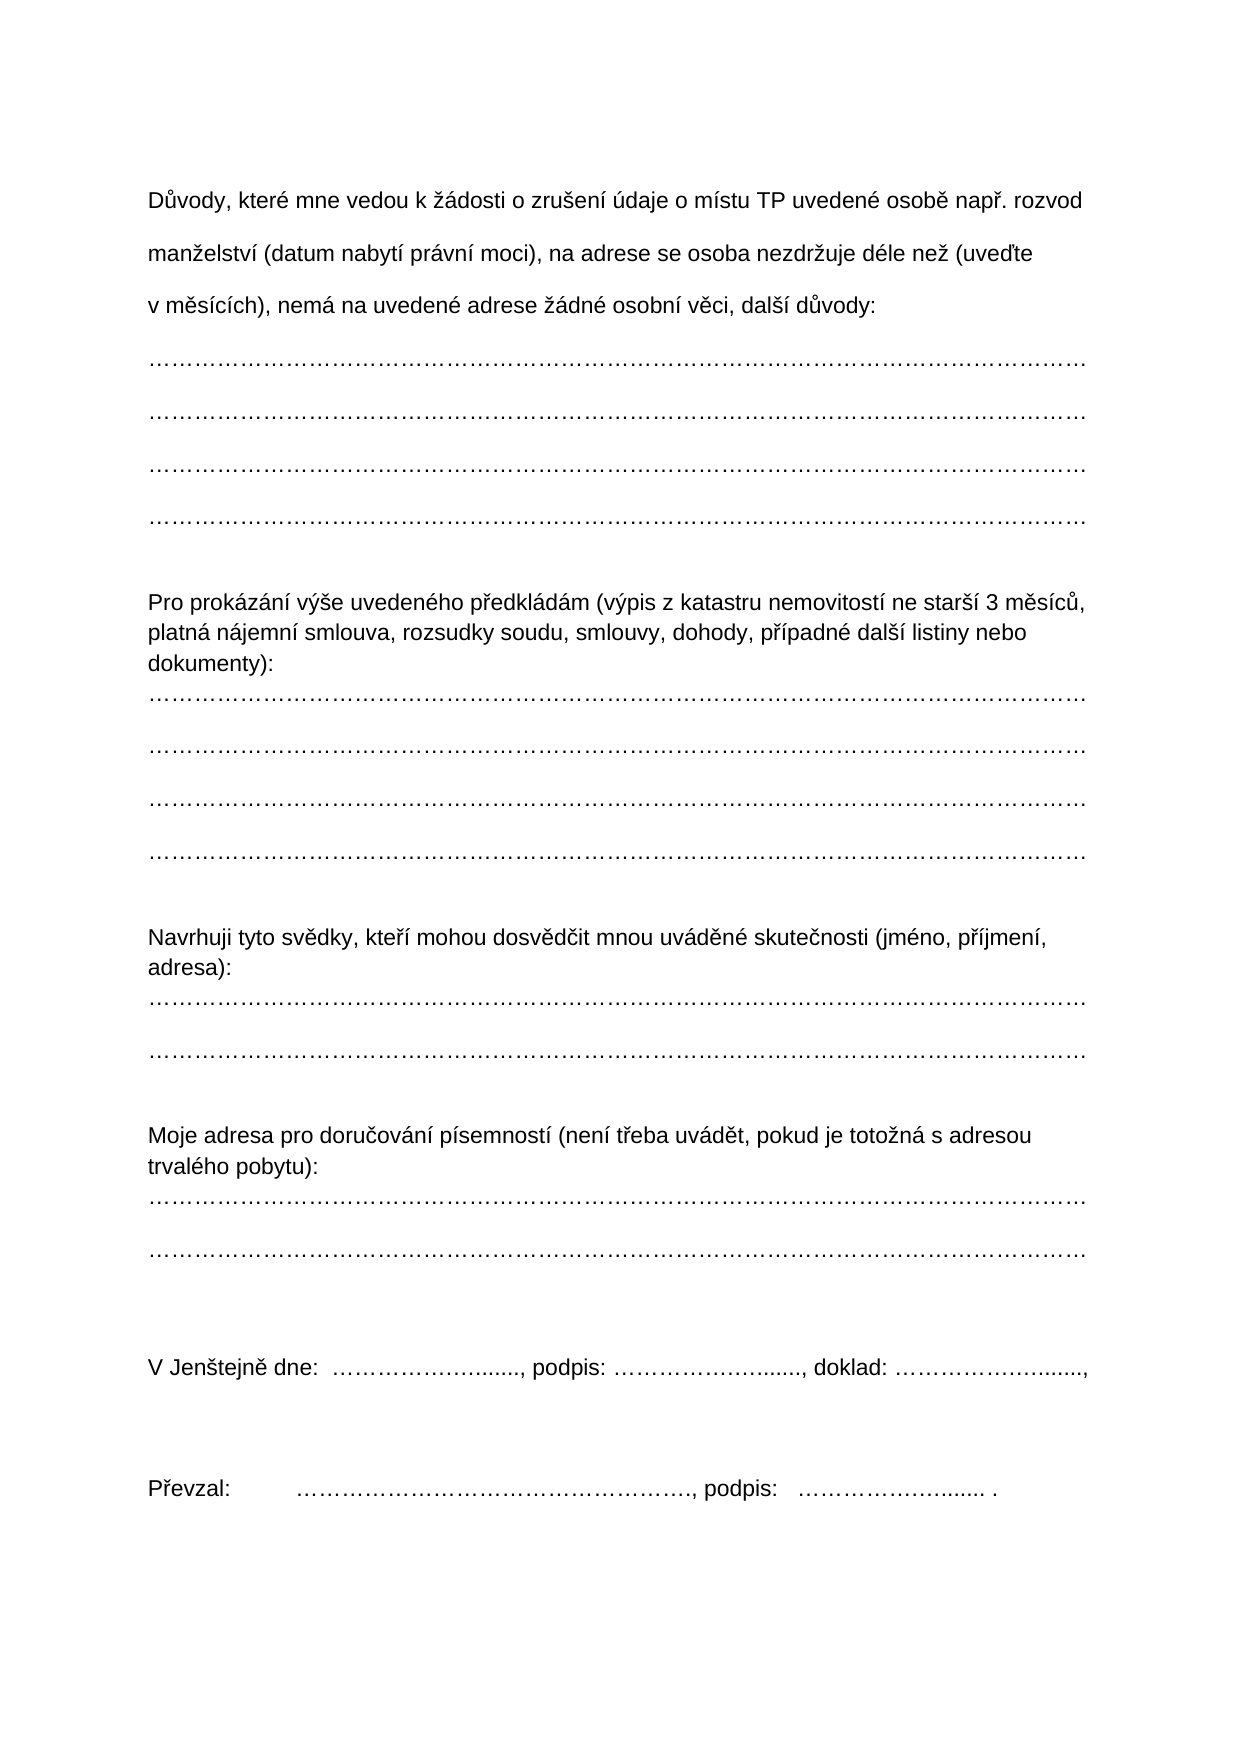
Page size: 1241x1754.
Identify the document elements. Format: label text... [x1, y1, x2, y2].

text Důvody, které mne vedou k žádosti o zrušení údaje o místu TP uvedené osobě např. rozvod manželství (datum nabytí právní moci), na adrese se osoba nezdržuje déle než (uveďte v měsících), nemá na uvedené adrese žádné osobní věci, další důvody: [148, 187, 1093, 319]
text …………………………………………………………………………………………………………………………………………………………………………………………………………………………………………………………………………………………………………………………………………………………………………………………………………………………………………………… [148, 680, 1093, 864]
text Navrhuji tyto svědky, kteří mohou dosvědčit mnou uváděné skutečnosti (jméno, příjmení, adresa): [148, 923, 1093, 980]
text ………………………………………………………………………………………………………………………………………………………………………………………………………………………… [148, 1183, 1093, 1262]
text …………………………………………………………………………………………………………………………………………………………………………………………………………………………………………………………………………………………………………………………………………………………………………………………………………………………………………………… [148, 345, 1093, 530]
text ………………………………………………………………………………………………………………………………………………………………………………………………………………………… [148, 984, 1093, 1063]
text Moje adresa pro doručování písemností (není třeba uvádět, pokud je totožná s adresou trvalého pobytu): [148, 1122, 1093, 1179]
text Pro prokázání výše uvedeného předkládám (výpis z katastru nemovitostí ne starší 3 měsíců, platná nájemní smlouva, rozsudky soudu, smlouvy, dohody, případné další listiny nebo dokumenty): [148, 589, 1093, 676]
text V Jenštejně dne: …………….…......., podpis: …………….…......., doklad: …………….…......., [148, 1354, 1093, 1381]
text Převzal: ……………………………………………., podpis: …………….…....... . [148, 1475, 1093, 1501]
